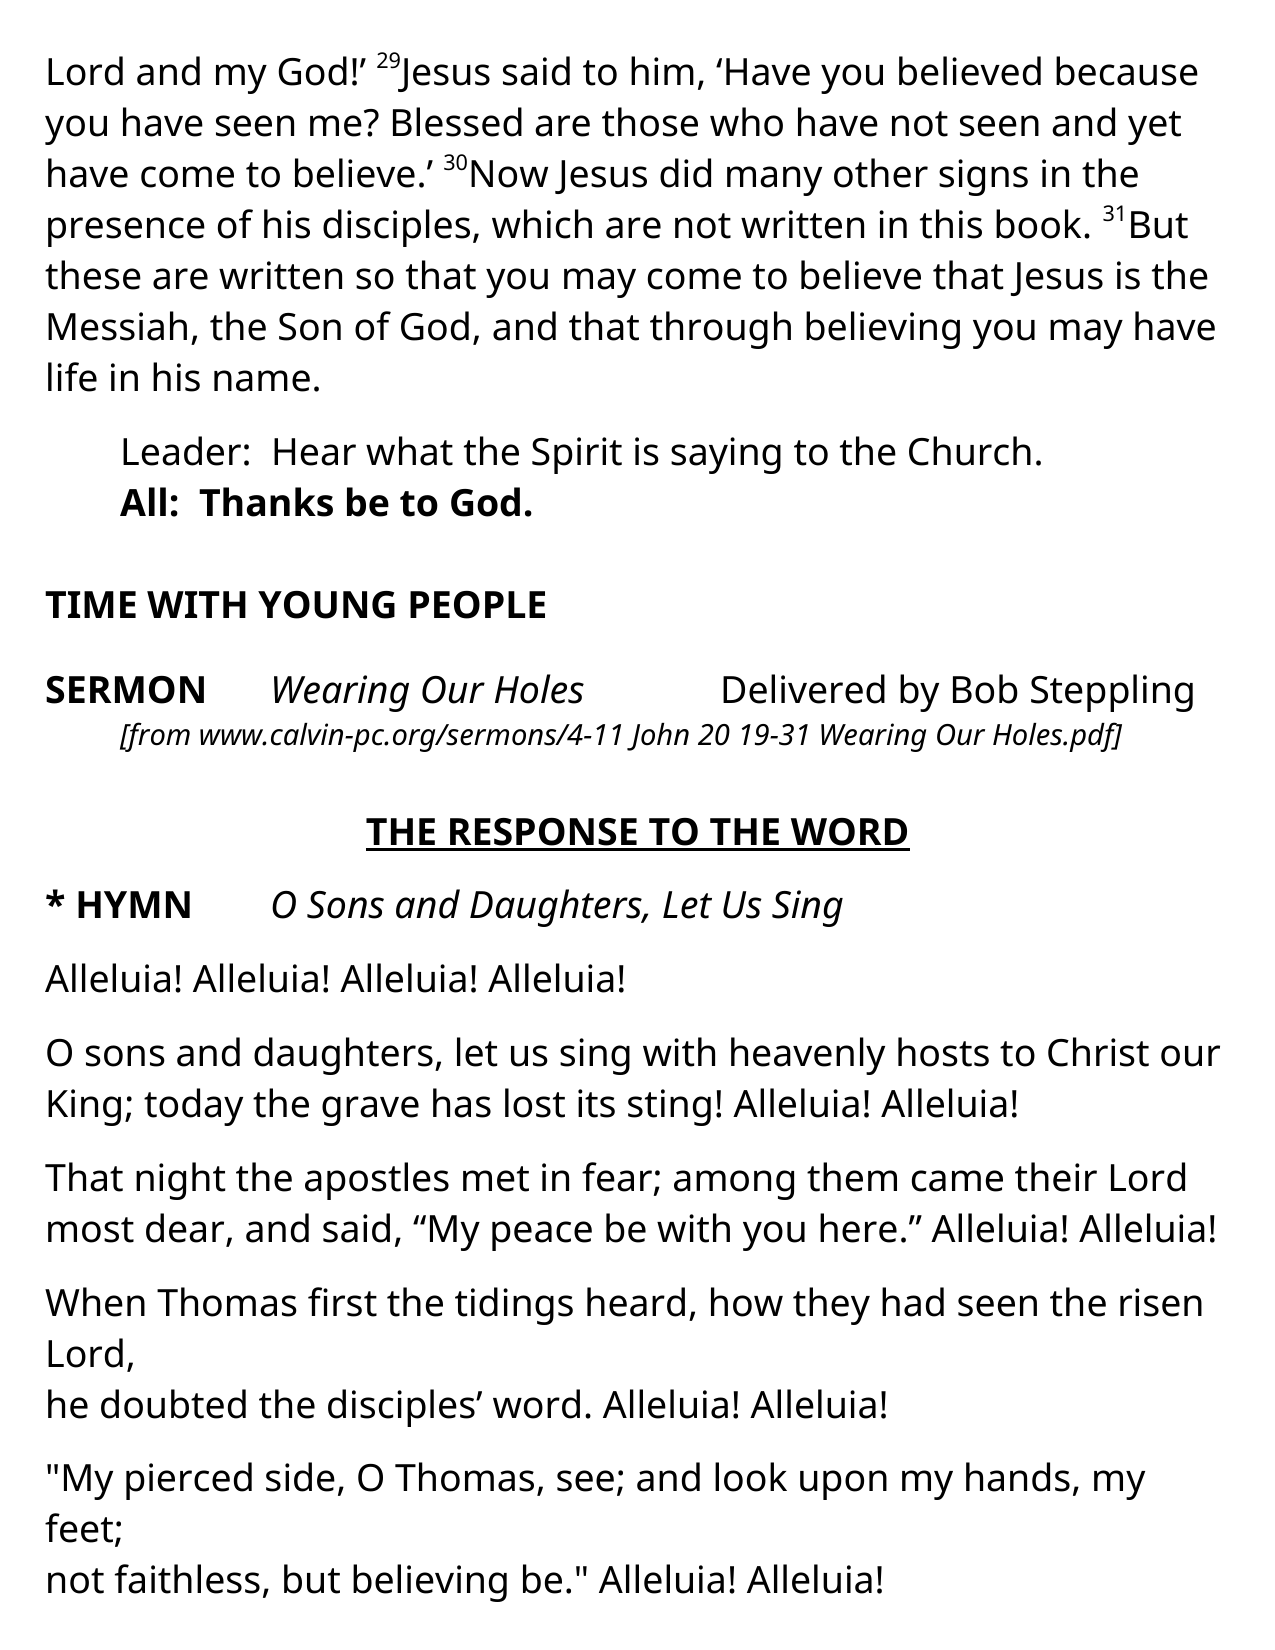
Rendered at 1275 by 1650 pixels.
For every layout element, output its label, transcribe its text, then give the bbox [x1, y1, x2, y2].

text SERMON Wearing Our Holes Delivered by Bob Steppling [45, 663, 1230, 714]
text That night the apostles met in fear; among them came their Lord most dear, and said, “My peace be with you here.” Alleluia! Alleluia! [45, 1151, 1230, 1253]
text * HYMN O Sons and Daughters, Let Us Sing [45, 879, 1230, 930]
text When Thomas first the tidings heard, how they had seen the risen Lord, he doubted the disciples’ word. Alleluia! Alleluia! [45, 1276, 1230, 1429]
text THE RESPONSE TO THE WORD [45, 805, 1230, 856]
text All: Thanks be to God. [45, 476, 1230, 527]
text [45, 45, 1230, 402]
text O sons and daughters, let us sing with heavenly hosts to Christ our King; today the grave has lost its sting! Alleluia! Alleluia! [45, 1026, 1230, 1128]
text TIME WITH YOUNG PEOPLE [45, 578, 1230, 629]
text "My pierced side, O Thomas, see; and look upon my hands, my feet; not faithless, but believing be." Alleluia! Alleluia! [45, 1452, 1230, 1605]
text Alleluia! Alleluia! Alleluia! Alleluia! [45, 952, 1230, 1003]
text [from www.calvin-pc.org/sermons/4-11 John 20 19-31 Wearing Our Holes.pdf] [45, 714, 1230, 754]
text Leader: Hear what the Spirit is saying to the Church. [45, 425, 1230, 476]
